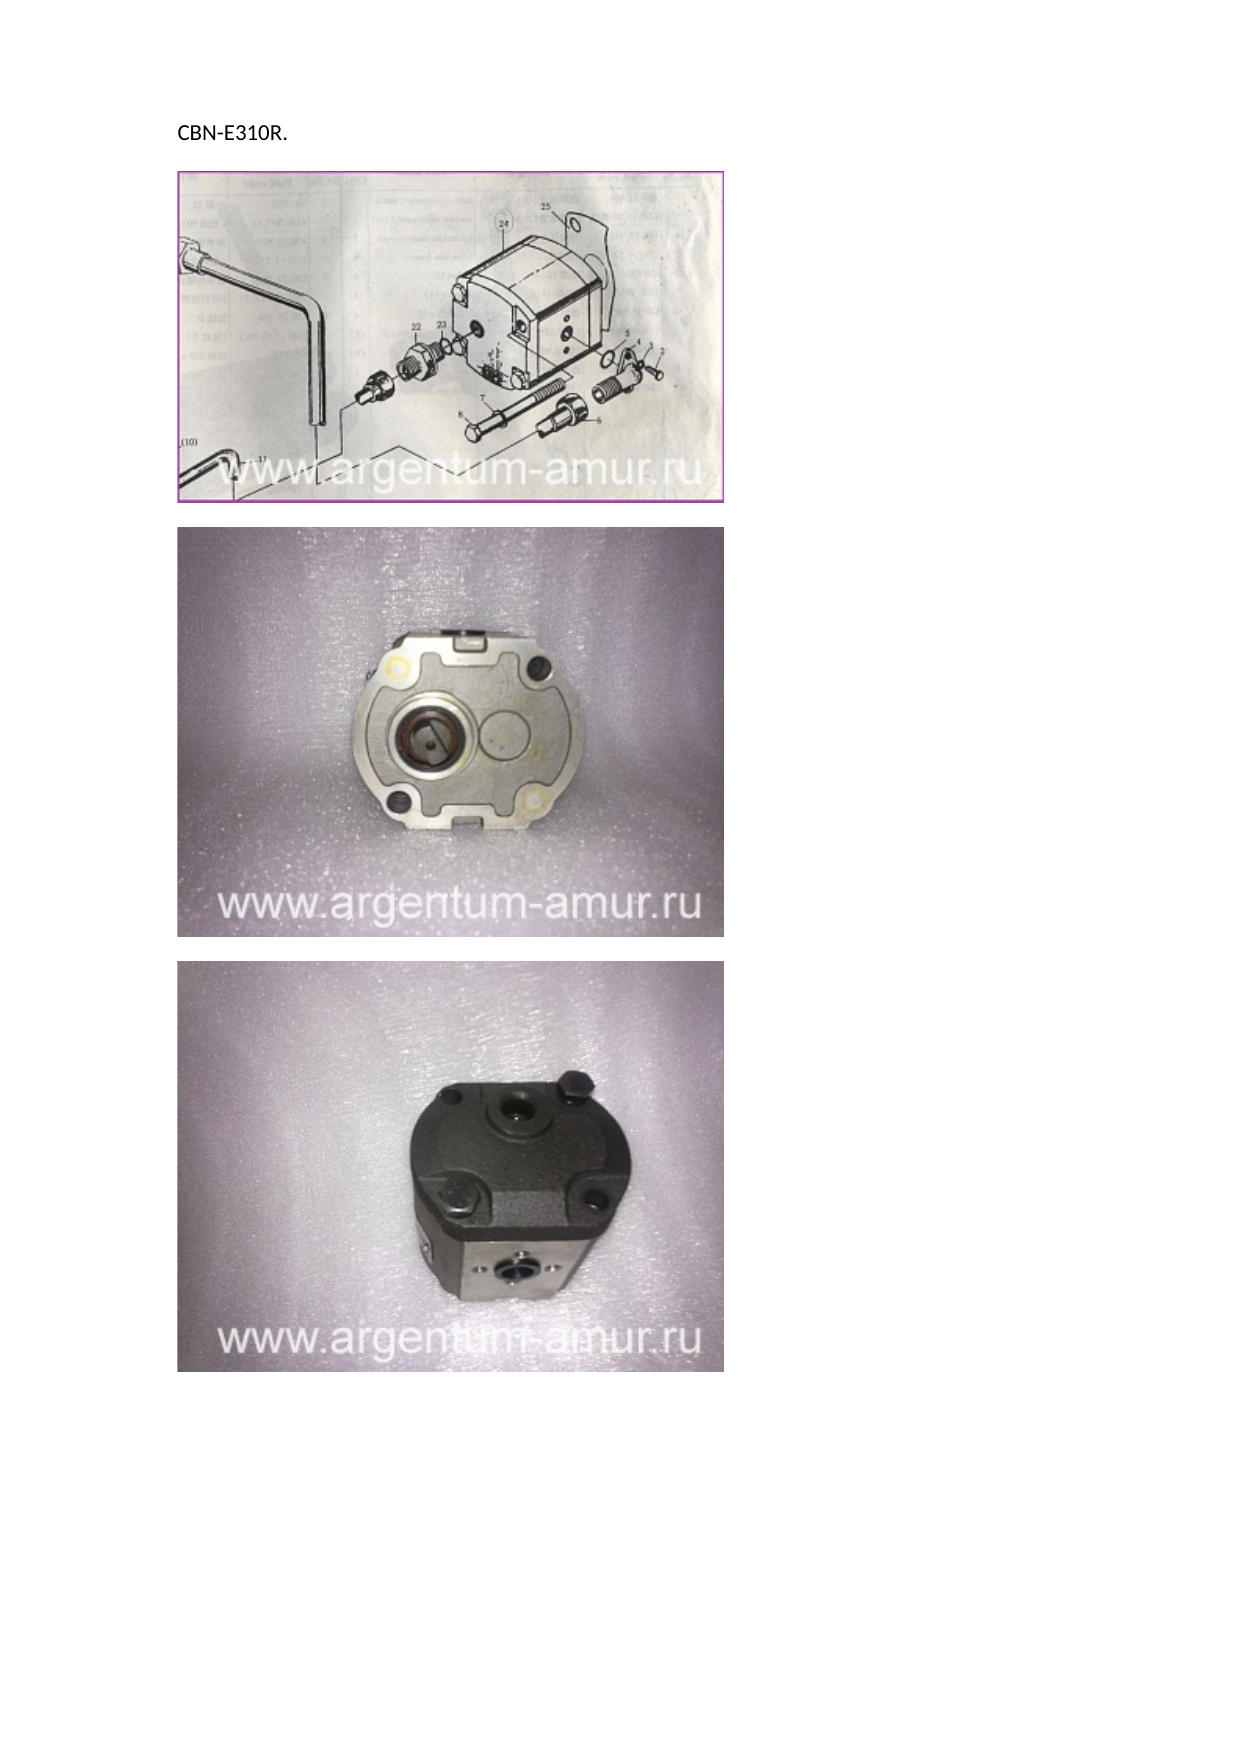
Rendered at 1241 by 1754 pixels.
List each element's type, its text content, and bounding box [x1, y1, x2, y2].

picture [177, 171, 724, 503]
picture [177, 961, 724, 1372]
text CBN-E310R. [177, 118, 1152, 146]
picture [177, 527, 724, 937]
